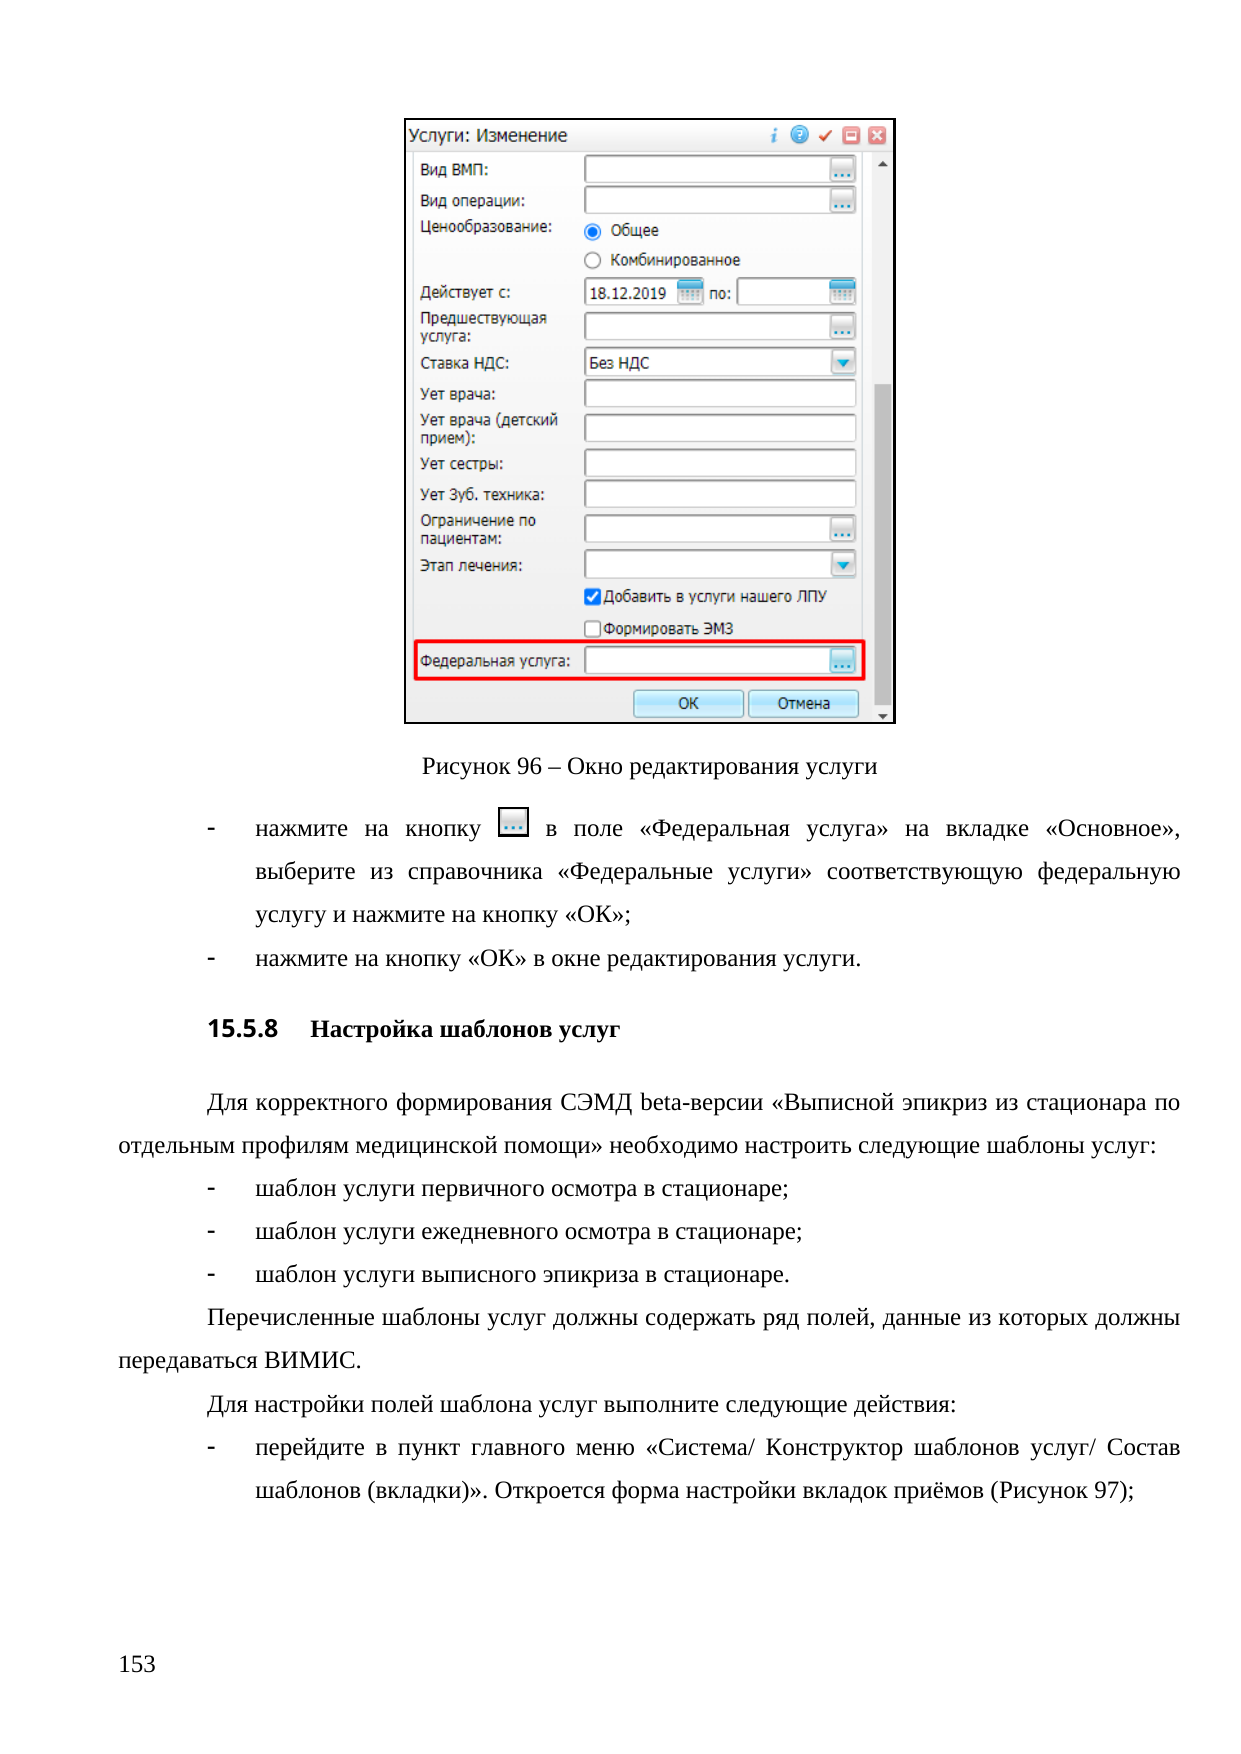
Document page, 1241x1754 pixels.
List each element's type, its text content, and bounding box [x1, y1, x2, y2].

picture [500, 809, 527, 834]
subtitle Настройка шаблонов услуг [207, 1011, 1181, 1045]
picture [406, 120, 893, 722]
title Для корректного формирования СЭМД beta-версии «Выписной эпикриз из стационара по отдельным профилям медицинской помощи» необходимо настроить следующие шаблоны услуг: [118, 1087, 1181, 1159]
list шаблон услуги ежедневного осмотра в стационаре; [207, 1216, 1181, 1245]
list шаблон услуги выписного эпикриза в стационаре. [207, 1259, 1181, 1288]
text Перечисленные шаблоны услуг должны содержать ряд полей, данные из которых должны передаваться ВИМИС. [118, 1302, 1181, 1374]
title Для настройки полей шаблона услуг выполните следующие действия: [118, 1389, 1181, 1417]
list шаблон услуги первичного осмотра в стационаре; [207, 1173, 1181, 1202]
list перейдите в пункт главного меню «Система/ Конструктор шаблонов услуг/ Состав шаблонов (вкладки)». Откроется форма настройки вкладок приёмов (Рисунок 97); [207, 1432, 1181, 1504]
title Рисунок 96 – Окно редактирования услуги [118, 751, 1181, 780]
list нажмите на кнопку в поле «Федеральная услуга» на вкладке «Основное», выберите из справочника «Федеральные услуги» соответствующую федеральную услугу и нажмите на кнопку «ОК»; [207, 807, 1181, 928]
list нажмите на кнопку «ОК» в окне редактирования услуги. [207, 943, 1181, 971]
